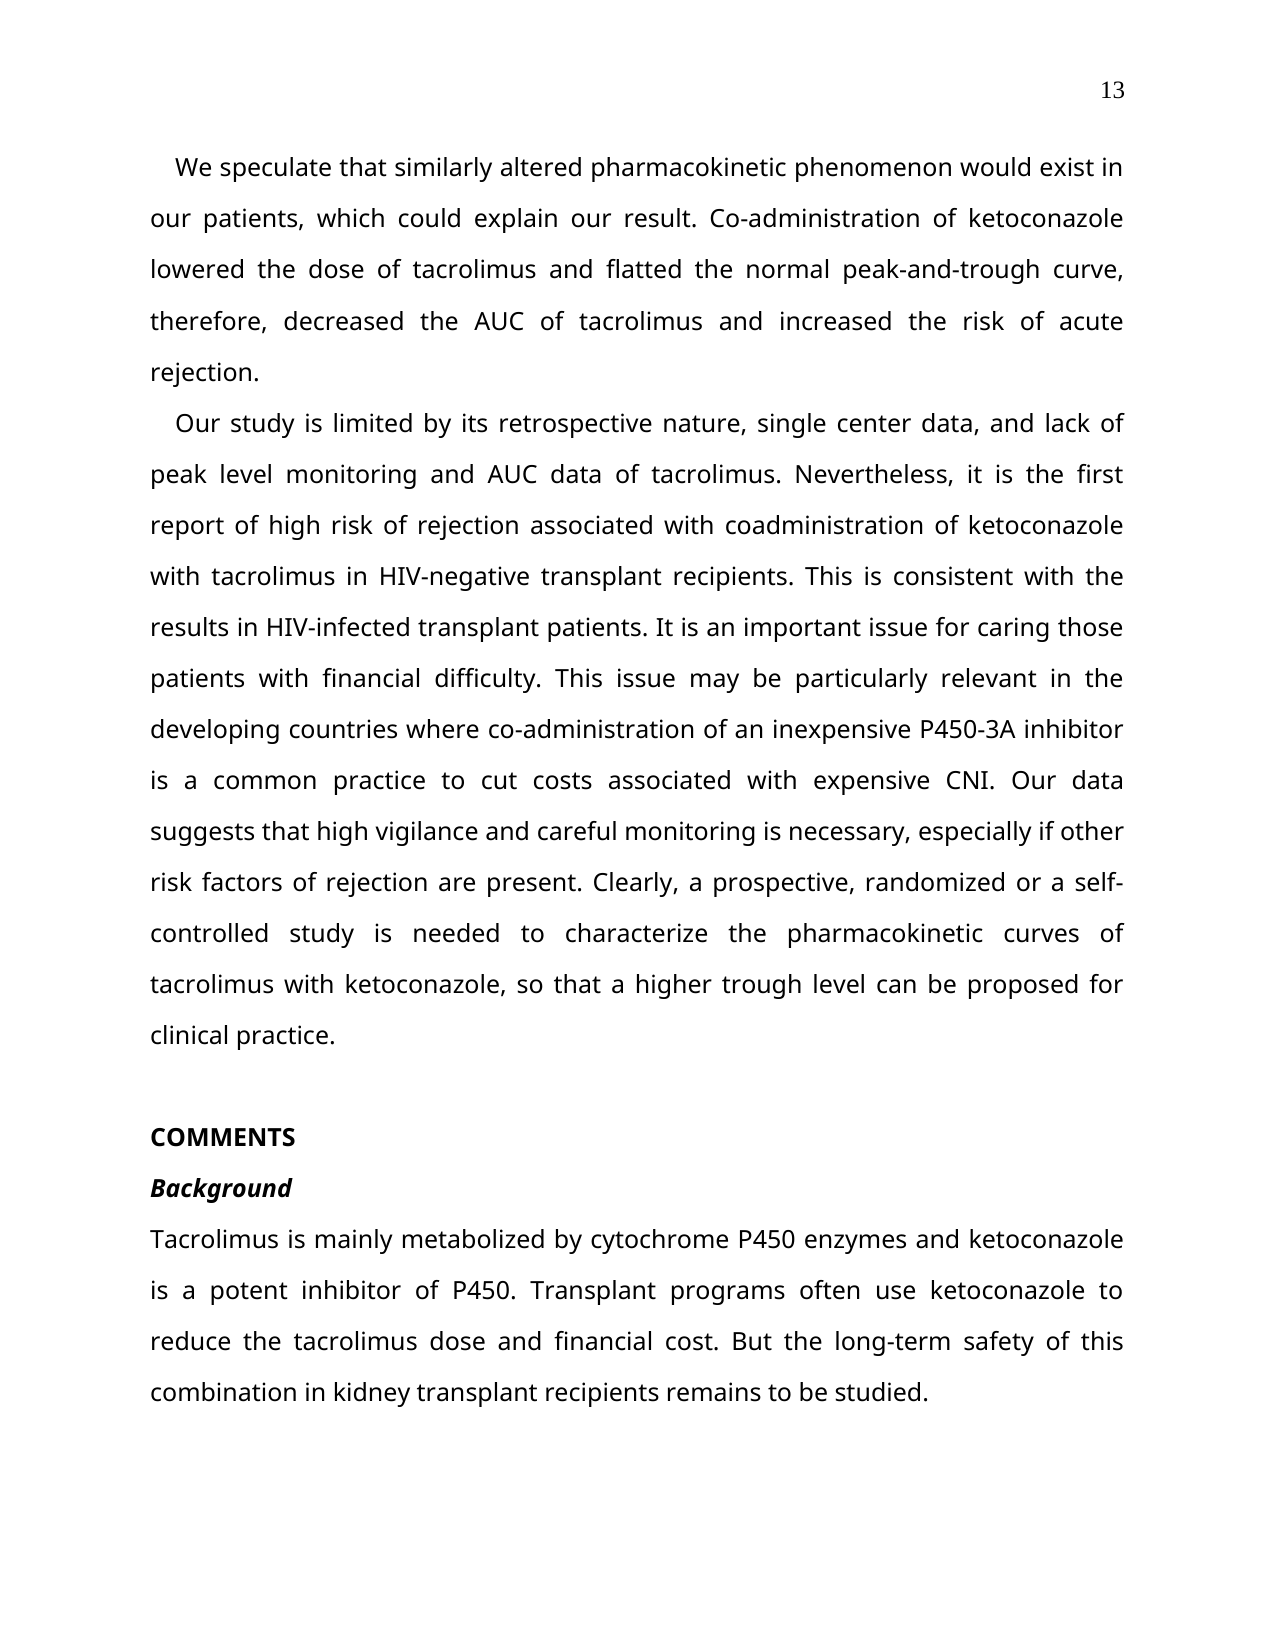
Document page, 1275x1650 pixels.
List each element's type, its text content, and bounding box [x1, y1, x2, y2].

text COMMENTS [150, 1120, 1125, 1154]
text Background [150, 1171, 1125, 1205]
text We speculate that similarly altered pharmacokinetic phenomenon would exist in our patients, which could explain our result. Co-administration of ketoconazole lowered the dose of tacrolimus and flatted the normal peak-and-trough curve, therefore, decreased the AUC of tacrolimus and increased the risk of acute rejection. [150, 150, 1125, 388]
text Tacrolimus is mainly metabolized by cytochrome P450 enzymes and ketoconazole is a potent inhibitor of P450. Transplant programs often use ketoconazole to reduce the tacrolimus dose and financial cost. But the long-term safety of this combination in kidney transplant recipients remains to be studied. [150, 1222, 1125, 1409]
text Our study is limited by its retrospective nature, single center data, and lack of peak level monitoring and AUC data of tacrolimus. Nevertheless, it is the first report of high risk of rejection associated with coadministration of ketoconazole with tacrolimus in HIV-negative transplant recipients. This is consistent with the results in HIV-infected transplant patients. It is an important issue for caring those patients with financial difficulty. This issue may be particularly relevant in the developing countries where co-administration of an inexpensive P450-3A inhibitor is a common practice to cut costs associated with expensive CNI. Our data suggests that high vigilance and careful monitoring is necessary, especially if other risk factors of rejection are present. Clearly, a prospective, randomized or a self-controlled study is needed to characterize the pharmacokinetic curves of tacrolimus with ketoconazole, so that a higher trough level can be proposed for clinical practice. [150, 405, 1125, 1052]
